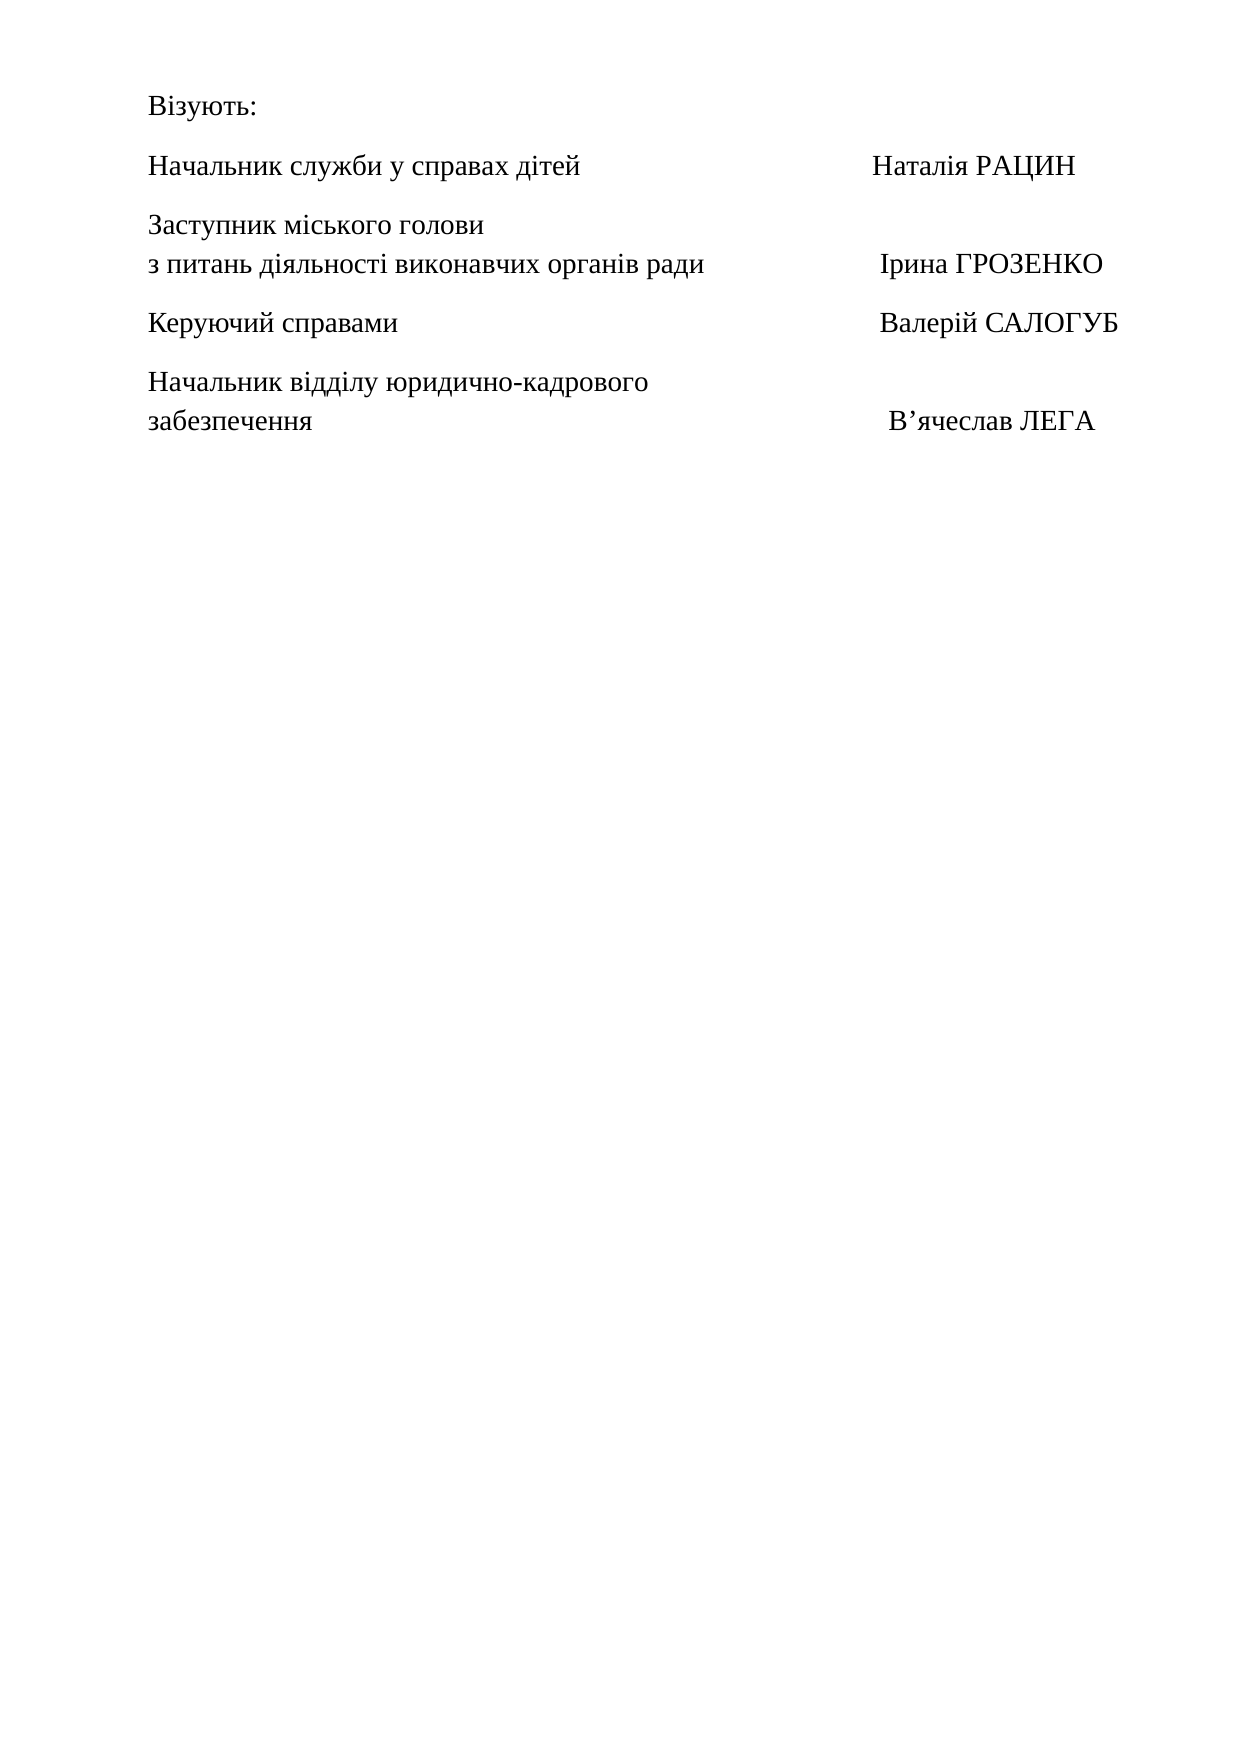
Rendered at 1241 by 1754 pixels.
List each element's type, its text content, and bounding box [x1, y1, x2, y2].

text Візують: [148, 88, 1152, 122]
text Заступник міського голови [148, 207, 1152, 241]
text Начальник відділу юридично-кадрового [148, 364, 1152, 398]
text Начальник служби у справах дітей Наталія РАЦИН [148, 148, 1152, 181]
text забезпечення В’ячеслав ЛЕГА [148, 403, 1152, 437]
text з питань діяльності виконавчих органів ради Ірина ГРОЗЕНКО [148, 246, 1152, 279]
text Керуючий справами Валерій САЛОГУБ [148, 305, 1152, 339]
